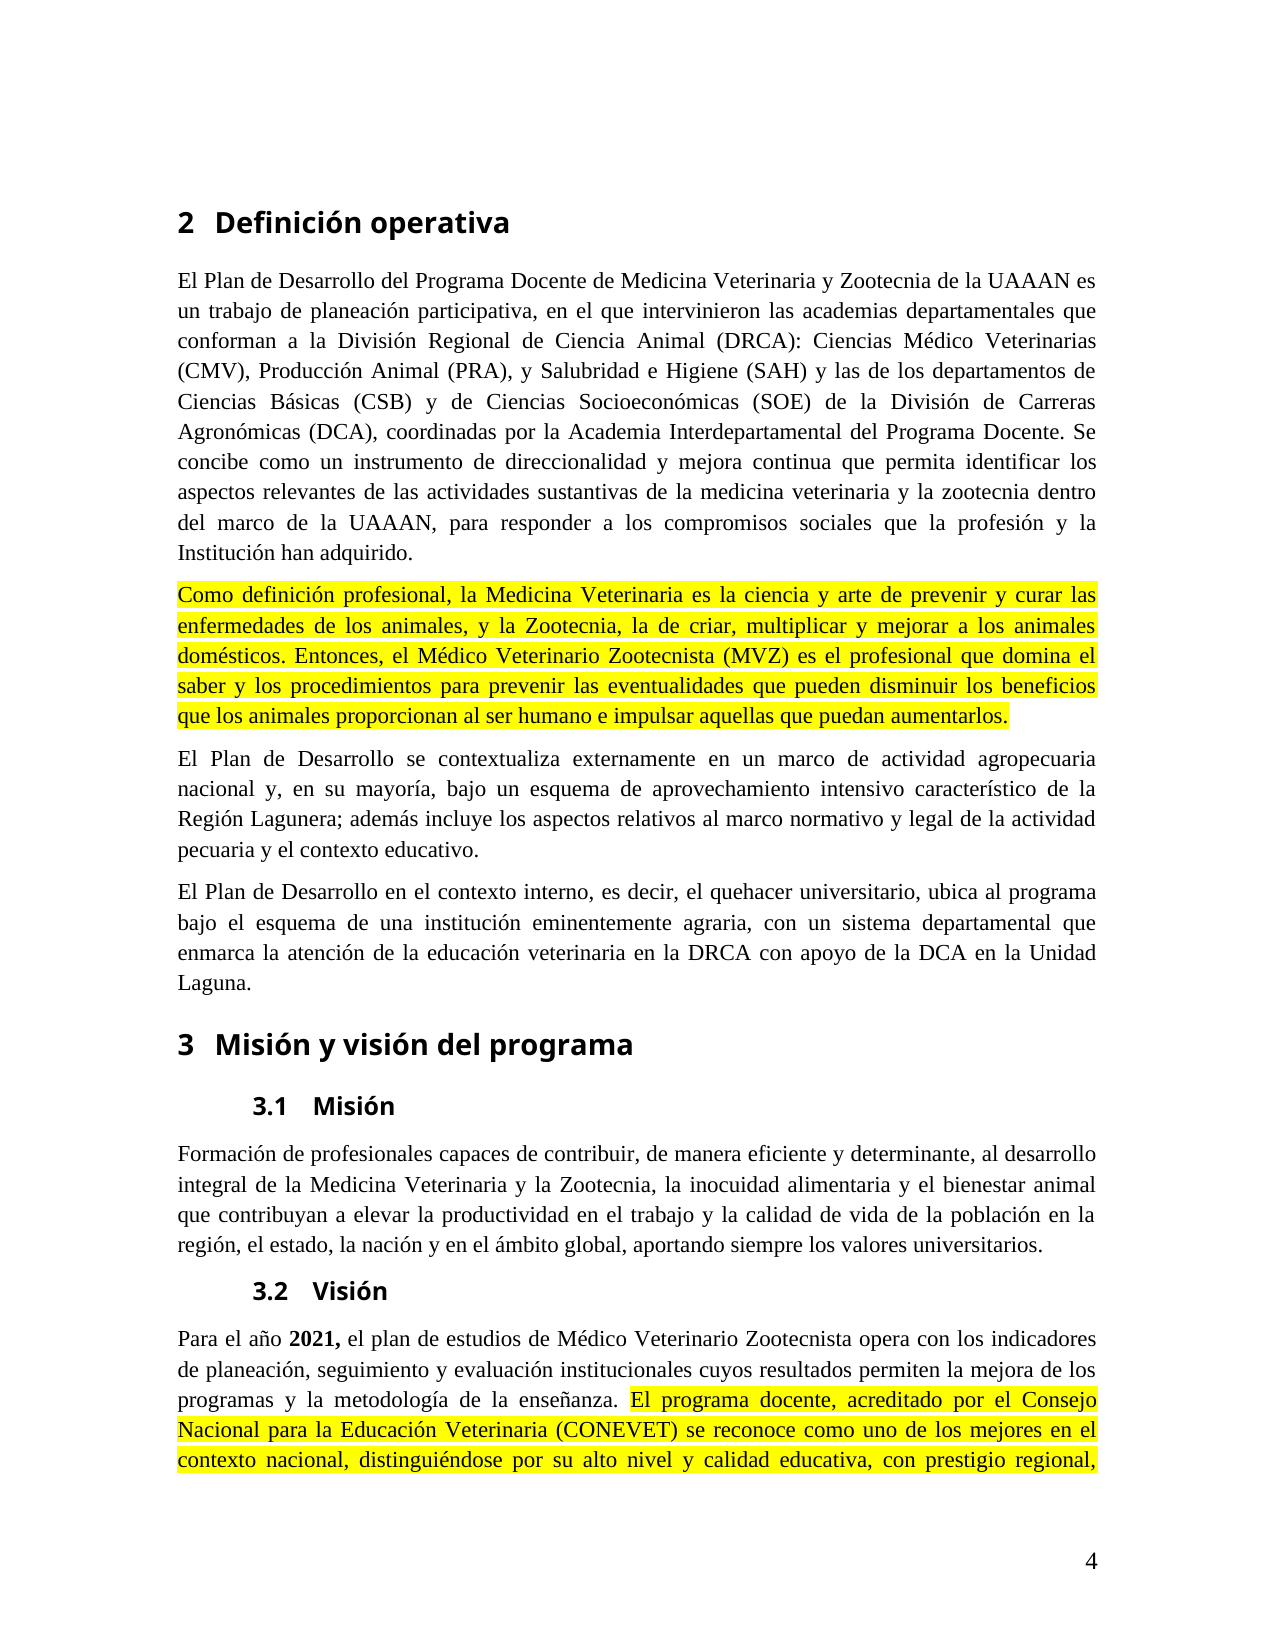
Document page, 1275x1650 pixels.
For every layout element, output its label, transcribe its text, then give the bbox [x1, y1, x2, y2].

text El Plan de Desarrollo en el contexto interno, es decir, el quehacer universitario, ubica al programa bajo el esquema de una institución eminentemente agraria, con un sistema departamental que enmarca la atención de la educación veterinaria en la DRCA con apoyo de la DCA en la Unidad Laguna. [177, 878, 1098, 995]
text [177, 1326, 1098, 1416]
text El Plan de Desarrollo del Programa Docente de Medicina Veterinaria y Zootecnia de la UAAAN es un trabajo de planeación participativa, en el que intervinieron las academias departamentales que conforman a la División Regional de Ciencia Animal (DRCA): Ciencias Médico Veterinarias (CMV), Producción Animal (PRA), y Salubridad e Higiene (SAH) y las de los departamentos de Ciencias Básicas (CSB) y de Ciencias Socioeconómicas (SOE) de la División de Carreras Agronómicas (DCA), coordinadas por la Academia Interdepartamental del Programa Docente. Se concibe como un instrumento de direccionalidad y mejora continua que permita identificar los aspectos relevantes de las actividades sustantivas de la medicina veterinaria y la zootecnia dentro del marco de la UAAAN, para responder a los compromisos sociales que la profesión y la Institución han adquirido. [177, 267, 1098, 565]
subtitle Definición operativa [177, 202, 1098, 242]
text Como definición profesional, la Medicina Veterinaria es la ciencia y arte de prevenir y curar las enfermedades de los animales, y la Zootecnia, la de criar, multiplicar y mejorar a los animales domésticos. Entonces, el Médico Veterinario Zootecnista (MVZ) es el profesional que domina el saber y los procedimientos para prevenir las eventualidades que pueden disminuir los beneficios que los animales proporcionan al ser humano e impulsar aquellas que puedan aumentarlos. [177, 698, 1098, 729]
subtitle Misión y visión del programa [177, 1024, 1098, 1064]
subtitle Misión [252, 1089, 1098, 1123]
text Formación de profesionales capaces de contribuir, de manera eficiente y determinante, al desarrollo integral de la Medicina Veterinaria y la Zootecnia, la inocuidad alimentaria y el bienestar animal que contribuyan a elevar la productividad en el trabajo y la calidad de vida de la población en la región, el estado, la nación y en el ámbito global, aportando siempre los valores universitarios. [177, 1141, 1098, 1257]
text El Plan de Desarrollo se contextualiza externamente en un marco de actividad agropecuaria nacional y, en su mayoría, bajo un esquema de aprovechamiento intensivo característico de la Región Lagunera; además incluye los aspectos relativos al marco normativo y legal de la actividad pecuaria y el contexto educativo. [177, 745, 1098, 862]
subtitle Visión [252, 1274, 1098, 1308]
